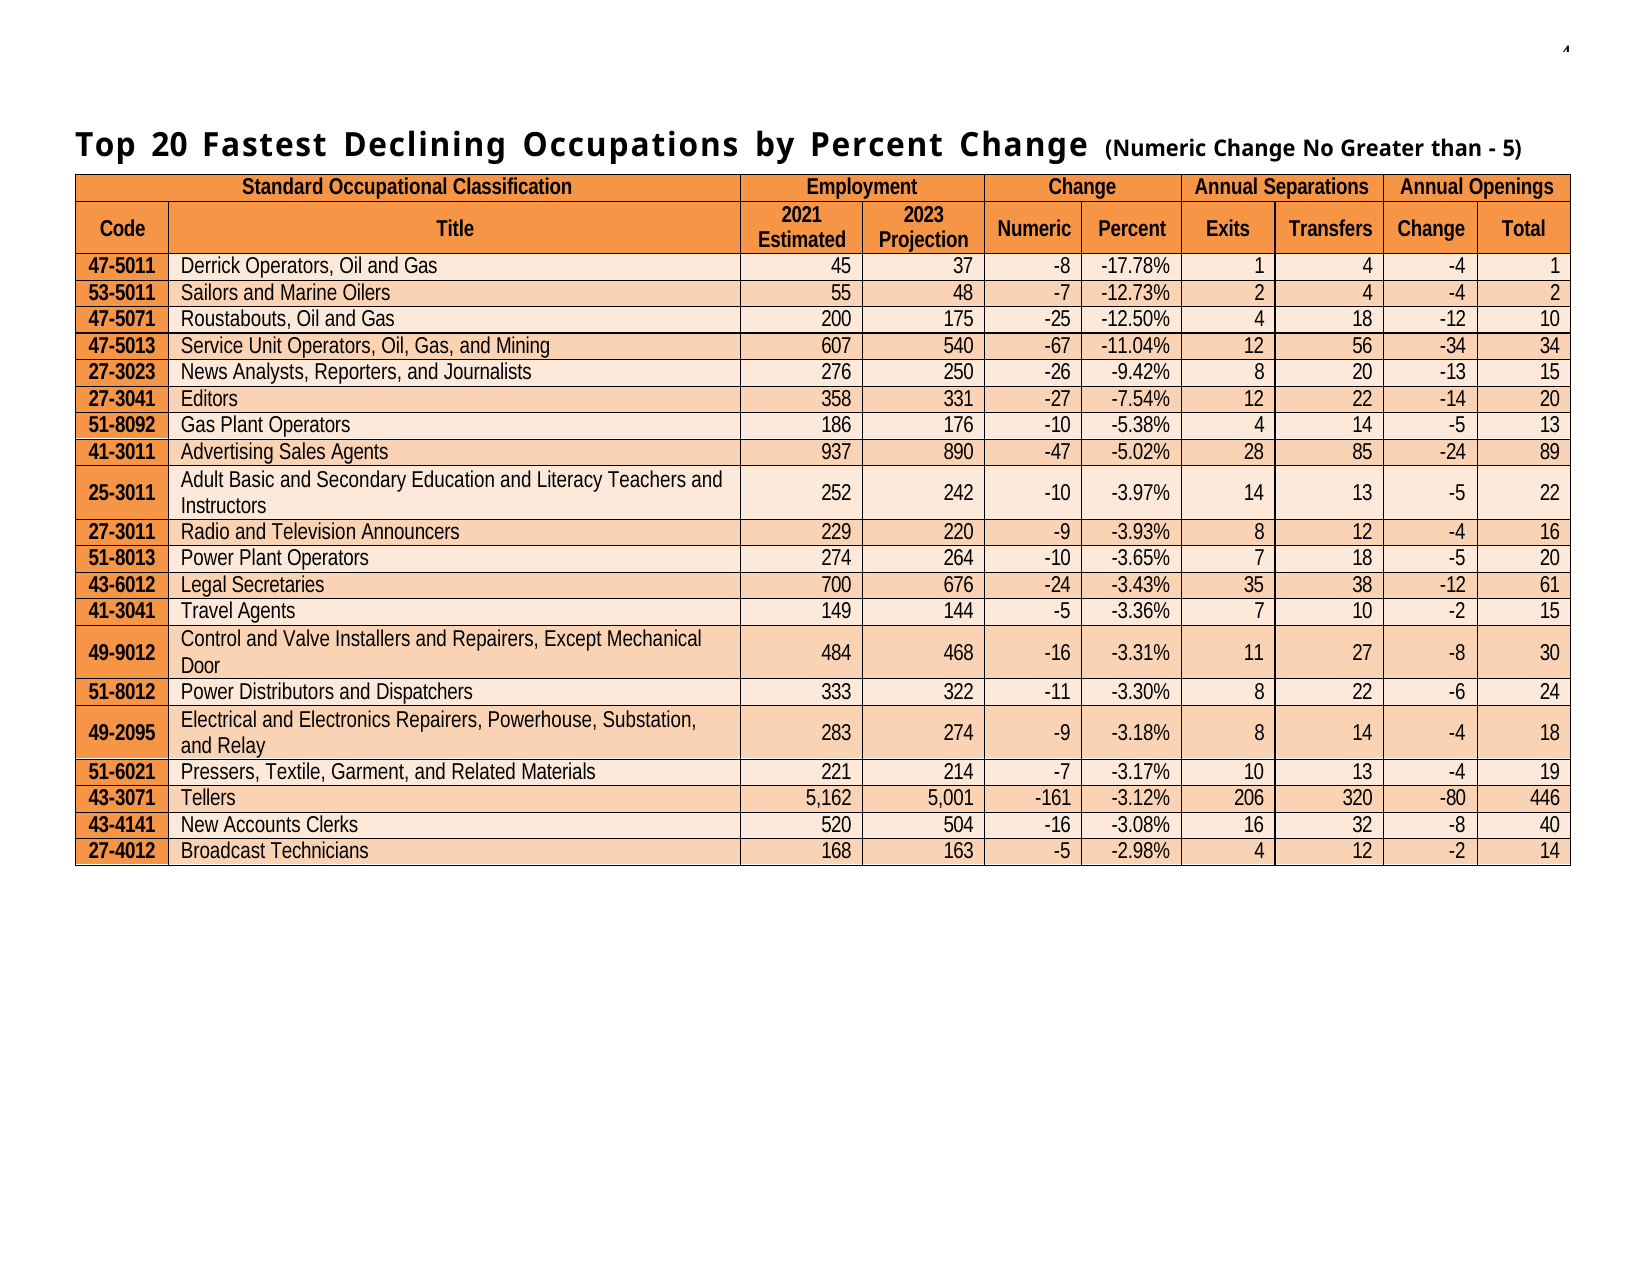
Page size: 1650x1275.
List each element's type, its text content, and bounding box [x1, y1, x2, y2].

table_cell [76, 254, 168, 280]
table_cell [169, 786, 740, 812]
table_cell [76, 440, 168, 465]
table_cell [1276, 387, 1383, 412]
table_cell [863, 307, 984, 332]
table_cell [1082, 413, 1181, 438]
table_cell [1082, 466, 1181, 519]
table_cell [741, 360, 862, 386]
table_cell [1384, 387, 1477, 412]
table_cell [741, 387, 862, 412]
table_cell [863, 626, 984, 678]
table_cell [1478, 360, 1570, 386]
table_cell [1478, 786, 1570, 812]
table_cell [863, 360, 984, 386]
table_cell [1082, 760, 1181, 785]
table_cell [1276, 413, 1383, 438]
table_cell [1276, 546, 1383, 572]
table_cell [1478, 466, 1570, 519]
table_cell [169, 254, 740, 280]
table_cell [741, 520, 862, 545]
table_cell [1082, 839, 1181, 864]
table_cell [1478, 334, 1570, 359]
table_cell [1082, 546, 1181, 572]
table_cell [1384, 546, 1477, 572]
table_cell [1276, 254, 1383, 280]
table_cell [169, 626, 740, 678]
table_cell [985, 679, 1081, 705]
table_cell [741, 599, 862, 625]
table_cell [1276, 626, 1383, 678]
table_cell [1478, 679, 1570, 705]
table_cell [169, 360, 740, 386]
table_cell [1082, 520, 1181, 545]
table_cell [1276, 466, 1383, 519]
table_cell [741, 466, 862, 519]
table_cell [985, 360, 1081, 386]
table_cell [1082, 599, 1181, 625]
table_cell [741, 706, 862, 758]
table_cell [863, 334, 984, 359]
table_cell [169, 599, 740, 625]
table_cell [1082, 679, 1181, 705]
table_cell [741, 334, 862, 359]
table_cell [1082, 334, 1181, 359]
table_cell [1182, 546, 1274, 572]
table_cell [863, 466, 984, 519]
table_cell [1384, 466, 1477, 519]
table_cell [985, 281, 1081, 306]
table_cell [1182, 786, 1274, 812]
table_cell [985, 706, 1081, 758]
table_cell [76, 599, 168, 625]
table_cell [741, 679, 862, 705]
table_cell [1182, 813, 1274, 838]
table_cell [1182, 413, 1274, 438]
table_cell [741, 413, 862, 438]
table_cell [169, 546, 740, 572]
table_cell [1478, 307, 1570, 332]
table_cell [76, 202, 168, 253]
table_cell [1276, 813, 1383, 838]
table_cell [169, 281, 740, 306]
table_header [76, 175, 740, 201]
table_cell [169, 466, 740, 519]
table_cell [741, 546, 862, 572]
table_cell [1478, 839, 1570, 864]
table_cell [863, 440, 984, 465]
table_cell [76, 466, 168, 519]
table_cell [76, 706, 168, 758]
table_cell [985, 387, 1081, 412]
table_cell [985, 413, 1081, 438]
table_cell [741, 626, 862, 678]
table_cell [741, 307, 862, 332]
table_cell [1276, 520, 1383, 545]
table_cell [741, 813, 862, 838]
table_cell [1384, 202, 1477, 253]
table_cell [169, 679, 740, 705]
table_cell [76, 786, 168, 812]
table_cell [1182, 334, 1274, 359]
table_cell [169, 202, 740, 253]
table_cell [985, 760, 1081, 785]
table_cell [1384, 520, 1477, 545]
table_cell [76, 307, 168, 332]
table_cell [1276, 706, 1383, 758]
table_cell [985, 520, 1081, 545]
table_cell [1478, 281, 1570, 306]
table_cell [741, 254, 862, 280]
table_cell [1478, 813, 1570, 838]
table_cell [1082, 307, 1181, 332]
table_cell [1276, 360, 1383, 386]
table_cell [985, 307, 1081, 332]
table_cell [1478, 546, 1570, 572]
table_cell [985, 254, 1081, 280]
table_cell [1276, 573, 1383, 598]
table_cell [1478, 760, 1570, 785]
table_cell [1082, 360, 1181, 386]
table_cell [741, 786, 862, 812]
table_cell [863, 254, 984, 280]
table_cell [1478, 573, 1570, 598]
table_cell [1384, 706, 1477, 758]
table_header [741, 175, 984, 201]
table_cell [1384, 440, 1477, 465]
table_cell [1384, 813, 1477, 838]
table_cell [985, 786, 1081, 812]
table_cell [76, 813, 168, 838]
text Top 20 Fastest Declining Occupations by Percent Change (Numeric Change No Greater than - 5) [75, 121, 1608, 166]
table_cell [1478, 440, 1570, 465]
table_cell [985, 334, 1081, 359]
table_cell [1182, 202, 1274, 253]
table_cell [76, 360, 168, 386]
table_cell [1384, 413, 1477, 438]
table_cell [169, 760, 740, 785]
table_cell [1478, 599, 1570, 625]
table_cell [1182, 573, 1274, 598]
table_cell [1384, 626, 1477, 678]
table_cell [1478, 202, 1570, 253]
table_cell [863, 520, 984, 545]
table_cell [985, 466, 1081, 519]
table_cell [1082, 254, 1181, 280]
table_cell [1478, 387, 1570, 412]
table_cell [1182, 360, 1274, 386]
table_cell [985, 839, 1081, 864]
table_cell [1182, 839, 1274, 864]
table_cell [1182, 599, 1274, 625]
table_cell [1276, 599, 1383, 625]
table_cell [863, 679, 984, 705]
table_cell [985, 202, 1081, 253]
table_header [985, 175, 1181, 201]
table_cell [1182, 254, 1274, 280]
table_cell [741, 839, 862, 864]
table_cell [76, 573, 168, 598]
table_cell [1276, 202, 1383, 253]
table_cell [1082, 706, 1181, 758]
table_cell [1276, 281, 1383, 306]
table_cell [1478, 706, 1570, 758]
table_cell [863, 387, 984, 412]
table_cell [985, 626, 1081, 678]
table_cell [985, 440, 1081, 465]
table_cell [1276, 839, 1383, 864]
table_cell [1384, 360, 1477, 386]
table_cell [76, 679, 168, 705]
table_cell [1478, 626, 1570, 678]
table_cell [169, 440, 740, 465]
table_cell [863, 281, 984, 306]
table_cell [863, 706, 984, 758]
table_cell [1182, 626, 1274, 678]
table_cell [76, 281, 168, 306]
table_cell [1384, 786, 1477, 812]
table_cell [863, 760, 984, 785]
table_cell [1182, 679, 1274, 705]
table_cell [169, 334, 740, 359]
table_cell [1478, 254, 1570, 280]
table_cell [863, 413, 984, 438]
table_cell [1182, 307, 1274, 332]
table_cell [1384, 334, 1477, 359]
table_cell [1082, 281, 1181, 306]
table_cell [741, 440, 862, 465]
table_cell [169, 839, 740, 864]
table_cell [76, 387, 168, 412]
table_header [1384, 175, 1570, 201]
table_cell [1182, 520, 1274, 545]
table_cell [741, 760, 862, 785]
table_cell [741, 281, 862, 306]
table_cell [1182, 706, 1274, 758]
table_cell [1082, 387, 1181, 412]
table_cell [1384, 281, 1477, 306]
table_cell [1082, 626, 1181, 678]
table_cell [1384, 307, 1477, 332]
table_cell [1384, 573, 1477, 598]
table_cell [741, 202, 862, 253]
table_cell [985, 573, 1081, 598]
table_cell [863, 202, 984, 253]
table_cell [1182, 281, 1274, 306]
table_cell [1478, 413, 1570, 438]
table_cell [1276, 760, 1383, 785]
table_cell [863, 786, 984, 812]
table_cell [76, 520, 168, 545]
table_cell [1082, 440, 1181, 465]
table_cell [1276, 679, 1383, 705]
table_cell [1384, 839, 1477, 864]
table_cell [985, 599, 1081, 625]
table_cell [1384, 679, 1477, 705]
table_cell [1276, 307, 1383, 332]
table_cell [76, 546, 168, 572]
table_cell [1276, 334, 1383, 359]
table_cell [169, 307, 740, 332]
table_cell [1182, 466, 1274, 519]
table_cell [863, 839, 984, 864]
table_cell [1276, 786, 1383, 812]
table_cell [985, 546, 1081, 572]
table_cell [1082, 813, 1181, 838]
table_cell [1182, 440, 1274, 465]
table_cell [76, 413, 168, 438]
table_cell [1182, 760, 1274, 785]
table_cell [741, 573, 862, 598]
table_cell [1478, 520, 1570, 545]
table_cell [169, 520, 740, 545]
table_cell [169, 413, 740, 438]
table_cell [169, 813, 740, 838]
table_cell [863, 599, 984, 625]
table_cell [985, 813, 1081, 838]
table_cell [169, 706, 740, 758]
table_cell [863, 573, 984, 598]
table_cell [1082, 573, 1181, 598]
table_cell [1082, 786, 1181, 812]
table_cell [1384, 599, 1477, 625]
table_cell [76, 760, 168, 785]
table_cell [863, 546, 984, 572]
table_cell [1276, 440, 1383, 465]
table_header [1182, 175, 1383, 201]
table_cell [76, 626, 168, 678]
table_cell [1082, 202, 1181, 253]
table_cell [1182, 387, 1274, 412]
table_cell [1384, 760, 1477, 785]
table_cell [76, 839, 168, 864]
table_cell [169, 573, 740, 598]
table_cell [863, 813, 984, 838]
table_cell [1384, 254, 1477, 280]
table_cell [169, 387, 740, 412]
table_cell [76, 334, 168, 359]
